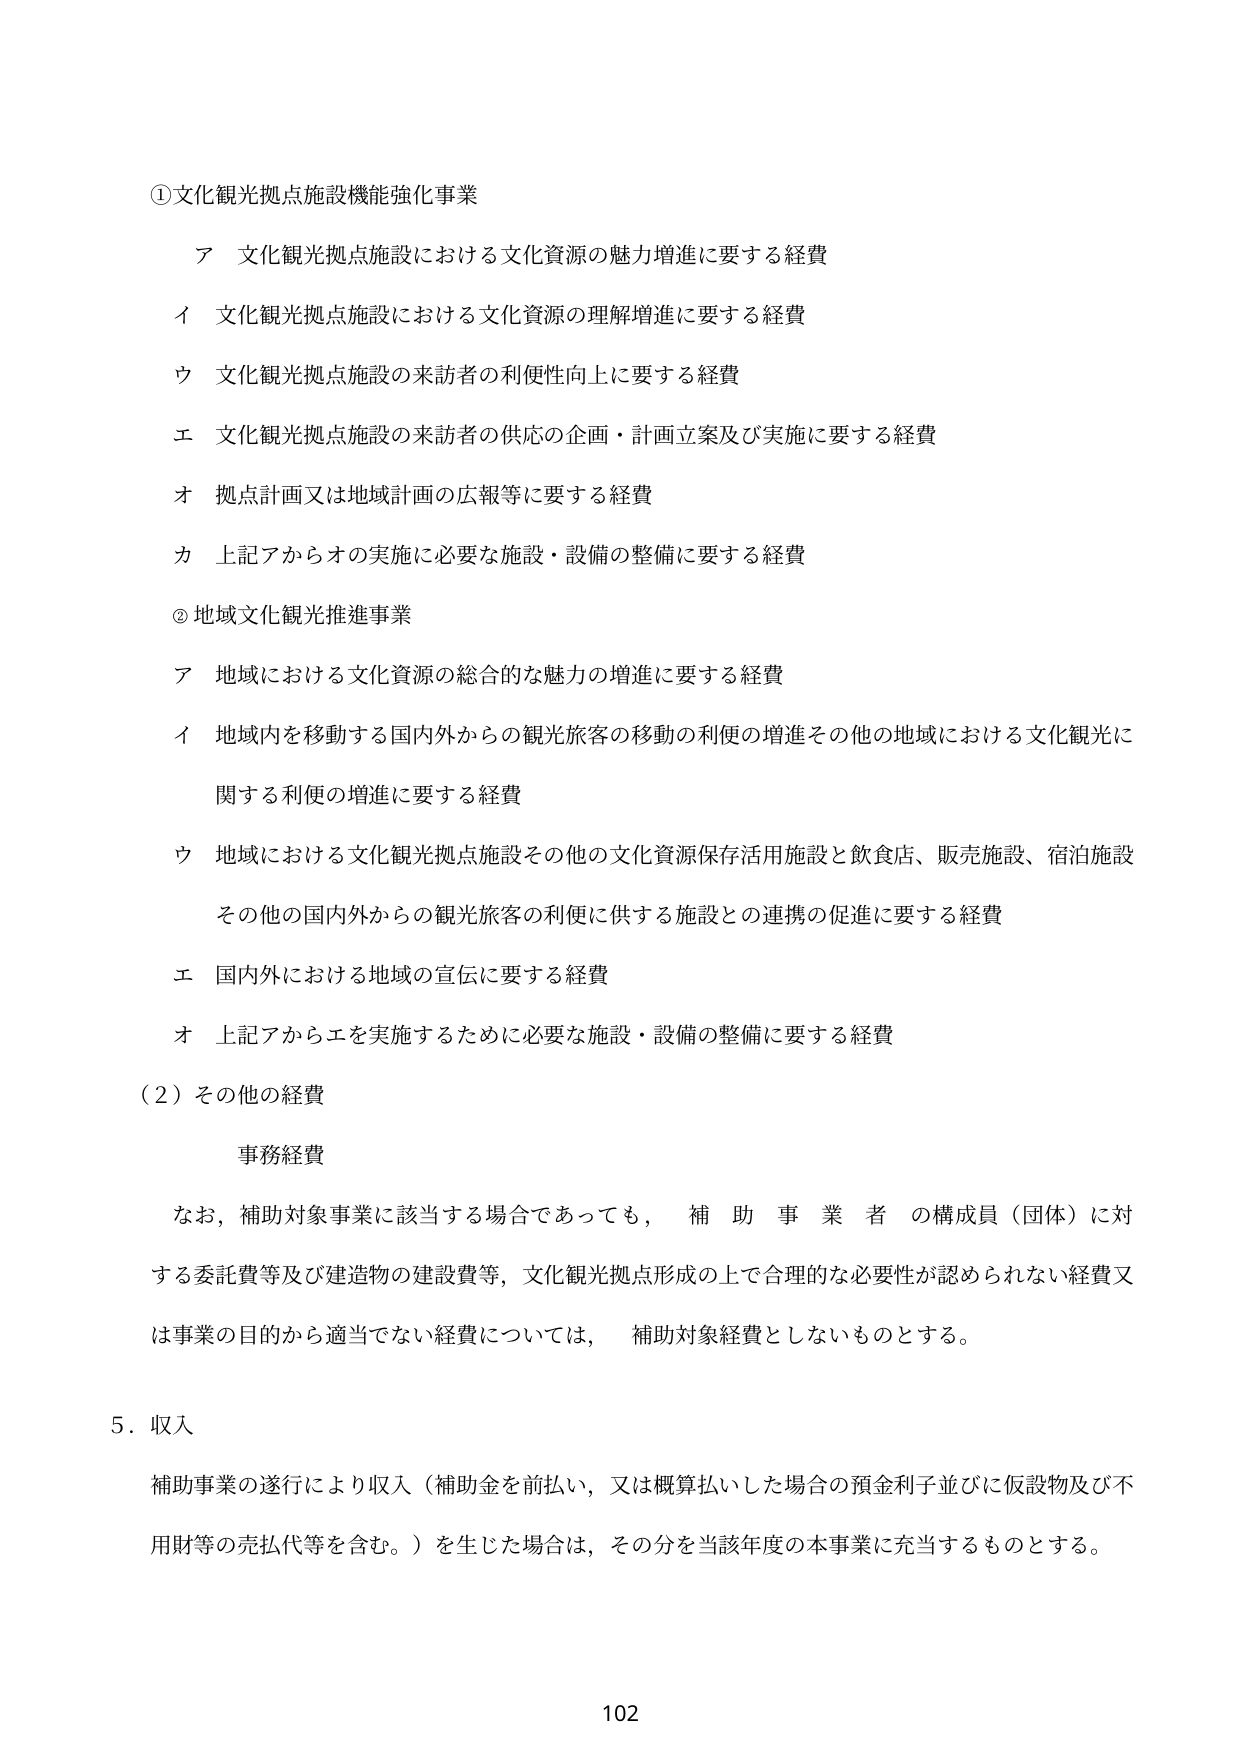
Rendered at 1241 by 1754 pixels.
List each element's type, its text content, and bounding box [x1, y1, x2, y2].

text カ 上記アからオの実施に必要な施設・設備の整備に要する経費 [106, 524, 1134, 584]
text 事務経費 [106, 1124, 1134, 1184]
text エ 文化観光拠点施設の来訪者の供応の企画・計画立案及び実施に要する経費 [106, 404, 1134, 464]
text ア 地域における文化資源の総合的な魅力の増進に要する経費 [106, 644, 1134, 704]
text ウ 文化観光拠点施設の来訪者の利便性向上に要する経費 [106, 344, 1134, 404]
text ア 文化観光拠点施設における文化資源の魅力増進に要する経費 [106, 224, 1134, 284]
text ②地域文化観光推進事業 [106, 584, 1134, 644]
text 補助事業の遂行により収入（補助金を前払い，又は概算払いした場合の預金利子並びに仮設物及び不用財等の売払代等を含む。）を生じた場合は，その分を当該年度の本事業に充当するものとする。 [106, 1454, 1134, 1574]
text イ 地域内を移動する国内外からの観光旅客の移動の利便の増進その他の地域における文化観光に関する利便の増進に要する経費 [106, 704, 1134, 824]
text ウ 地域における文化観光拠点施設その他の文化資源保存活用施設と飲食店、販売施設、宿泊施設その他の国内外からの観光旅客の利便に供する施設との連携の促進に要する経費 [106, 824, 1134, 944]
text ①文化観光拠点施設機能強化事業 [106, 164, 1134, 224]
text ５．収入 [106, 1394, 1134, 1454]
text オ 上記アからエを実施するために必要な施設・設備の整備に要する経費 [106, 1004, 1134, 1064]
text なお，補助対象事業に該当する場合であっても，補助事業者の構成員（団体）に対する委託費等及び建造物の建設費等，文化観光拠点形成の上で合理的な必要性が認められない経費又は事業の目的から適当でない経費については，補助対象経費としないものとする。 [128, 1184, 1134, 1364]
text （２）その他の経費 [106, 1064, 1134, 1124]
text イ 文化観光拠点施設における文化資源の理解増進に要する経費 [106, 284, 1134, 344]
text エ 国内外における地域の宣伝に要する経費 [106, 944, 1134, 1004]
text オ 拠点計画又は地域計画の広報等に要する経費 [106, 464, 1134, 524]
